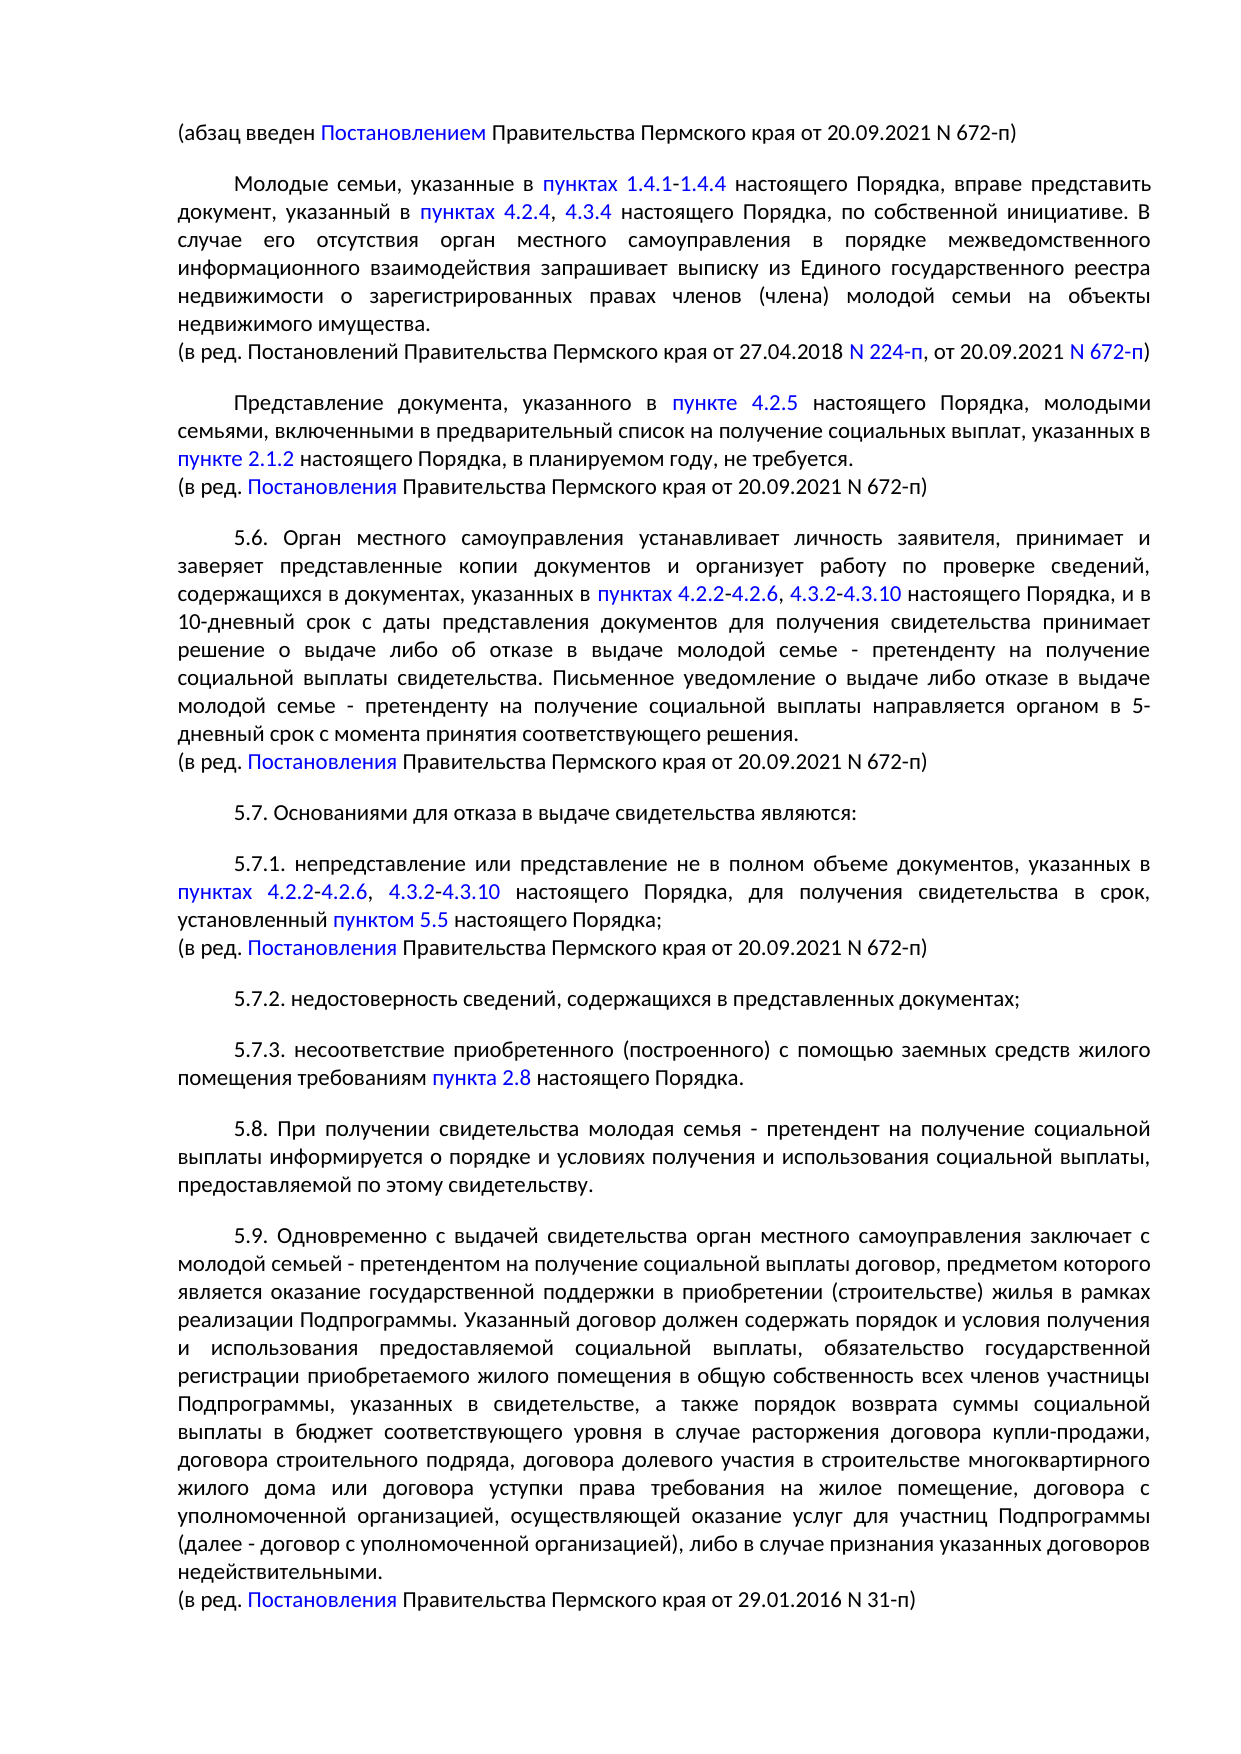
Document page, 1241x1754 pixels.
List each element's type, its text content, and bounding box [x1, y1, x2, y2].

text 5.7. Основаниями для отказа в выдаче свидетельства являются: [177, 798, 1152, 826]
text (в ред. Постановления Правительства Пермского края от 20.09.2021 N 672-п) [177, 747, 1152, 775]
text Молодые семьи, указанные в пунктах 1.4.1-1.4.4 настоящего Порядка, вправе представить документ, указанный в пунктах 4.2.4, 4.3.4 настоящего Порядка, по собственной инициативе. В случае его отсутствия орган местного самоуправления в порядке межведомственного информационного взаимодействия запрашивает выписку из Единого государственного реестра недвижимости о зарегистрированных правах членов (члена) молодой семьи на объекты недвижимого имущества. [177, 169, 1152, 337]
text (в ред. Постановления Правительства Пермского края от 20.09.2021 N 672-п) [177, 933, 1152, 961]
text 5.7.2. недостоверность сведений, содержащихся в представленных документах; [177, 984, 1152, 1012]
text 5.7.3. несоответствие приобретенного (построенного) с помощью заемных средств жилого помещения требованиям пункта 2.8 настоящего Порядка. [177, 1035, 1152, 1091]
text (в ред. Постановления Правительства Пермского края от 20.09.2021 N 672-п) [177, 472, 1152, 500]
text 5.6. Орган местного самоуправления устанавливает личность заявителя, принимает и заверяет представленные копии документов и организует работу по проверке сведений, содержащихся в документах, указанных в пунктах 4.2.2-4.2.6, 4.3.2-4.3.10 настоящего Порядка, и в 10-дневный срок с даты представления документов для получения свидетельства принимает решение о выдаче либо об отказе в выдаче молодой семье - претенденту на получение социальной выплаты свидетельства. Письменное уведомление о выдаче либо отказе в выдаче молодой семье - претенденту на получение социальной выплаты направляется органом в 5-дневный срок с момента принятия соответствующего решения. [177, 523, 1152, 747]
text (в ред. Постановления Правительства Пермского края от 29.01.2016 N 31-п) [177, 1585, 1152, 1613]
text 5.8. При получении свидетельства молодая семья - претендент на получение социальной выплаты информируется о порядке и условиях получения и использования социальной выплаты, предоставляемой по этому свидетельству. [177, 1114, 1152, 1198]
text 5.7.1. непредставление или представление не в полном объеме документов, указанных в пунктах 4.2.2-4.2.6, 4.3.2-4.3.10 настоящего Порядка, для получения свидетельства в срок, установленный пунктом 5.5 настоящего Порядка; [177, 849, 1152, 933]
text (в ред. Постановлений Правительства Пермского края от 27.04.2018 N 224-п, от 20.09.2021 N 672-п) [177, 337, 1152, 365]
text Представление документа, указанного в пункте 4.2.5 настоящего Порядка, молодыми семьями, включенными в предварительный список на получение социальных выплат, указанных в пункте 2.1.2 настоящего Порядка, в планируемом году, не требуется. [177, 388, 1152, 472]
text (абзац введен Постановлением Правительства Пермского края от 20.09.2021 N 672-п) [177, 118, 1152, 146]
text 5.9. Одновременно с выдачей свидетельства орган местного самоуправления заключает с молодой семьей - претендентом на получение социальной выплаты договор, предметом которого является оказание государственной поддержки в приобретении (строительстве) жилья в рамках реализации Подпрограммы. Указанный договор должен содержать порядок и условия получения и использования предоставляемой социальной выплаты, обязательство государственной регистрации приобретаемого жилого помещения в общую собственность всех членов участницы Подпрограммы, указанных в свидетельстве, а также порядок возврата суммы социальной выплаты в бюджет соответствующего уровня в случае расторжения договора купли-продажи, договора строительного подряда, договора долевого участия в строительстве многоквартирного жилого дома или договора уступки права требования на жилое помещение, договора с уполномоченной организацией, осуществляющей оказание услуг для участниц Подпрограммы (далее - договор с уполномоченной организацией), либо в случае признания указанных договоров недействительными. [177, 1221, 1152, 1585]
